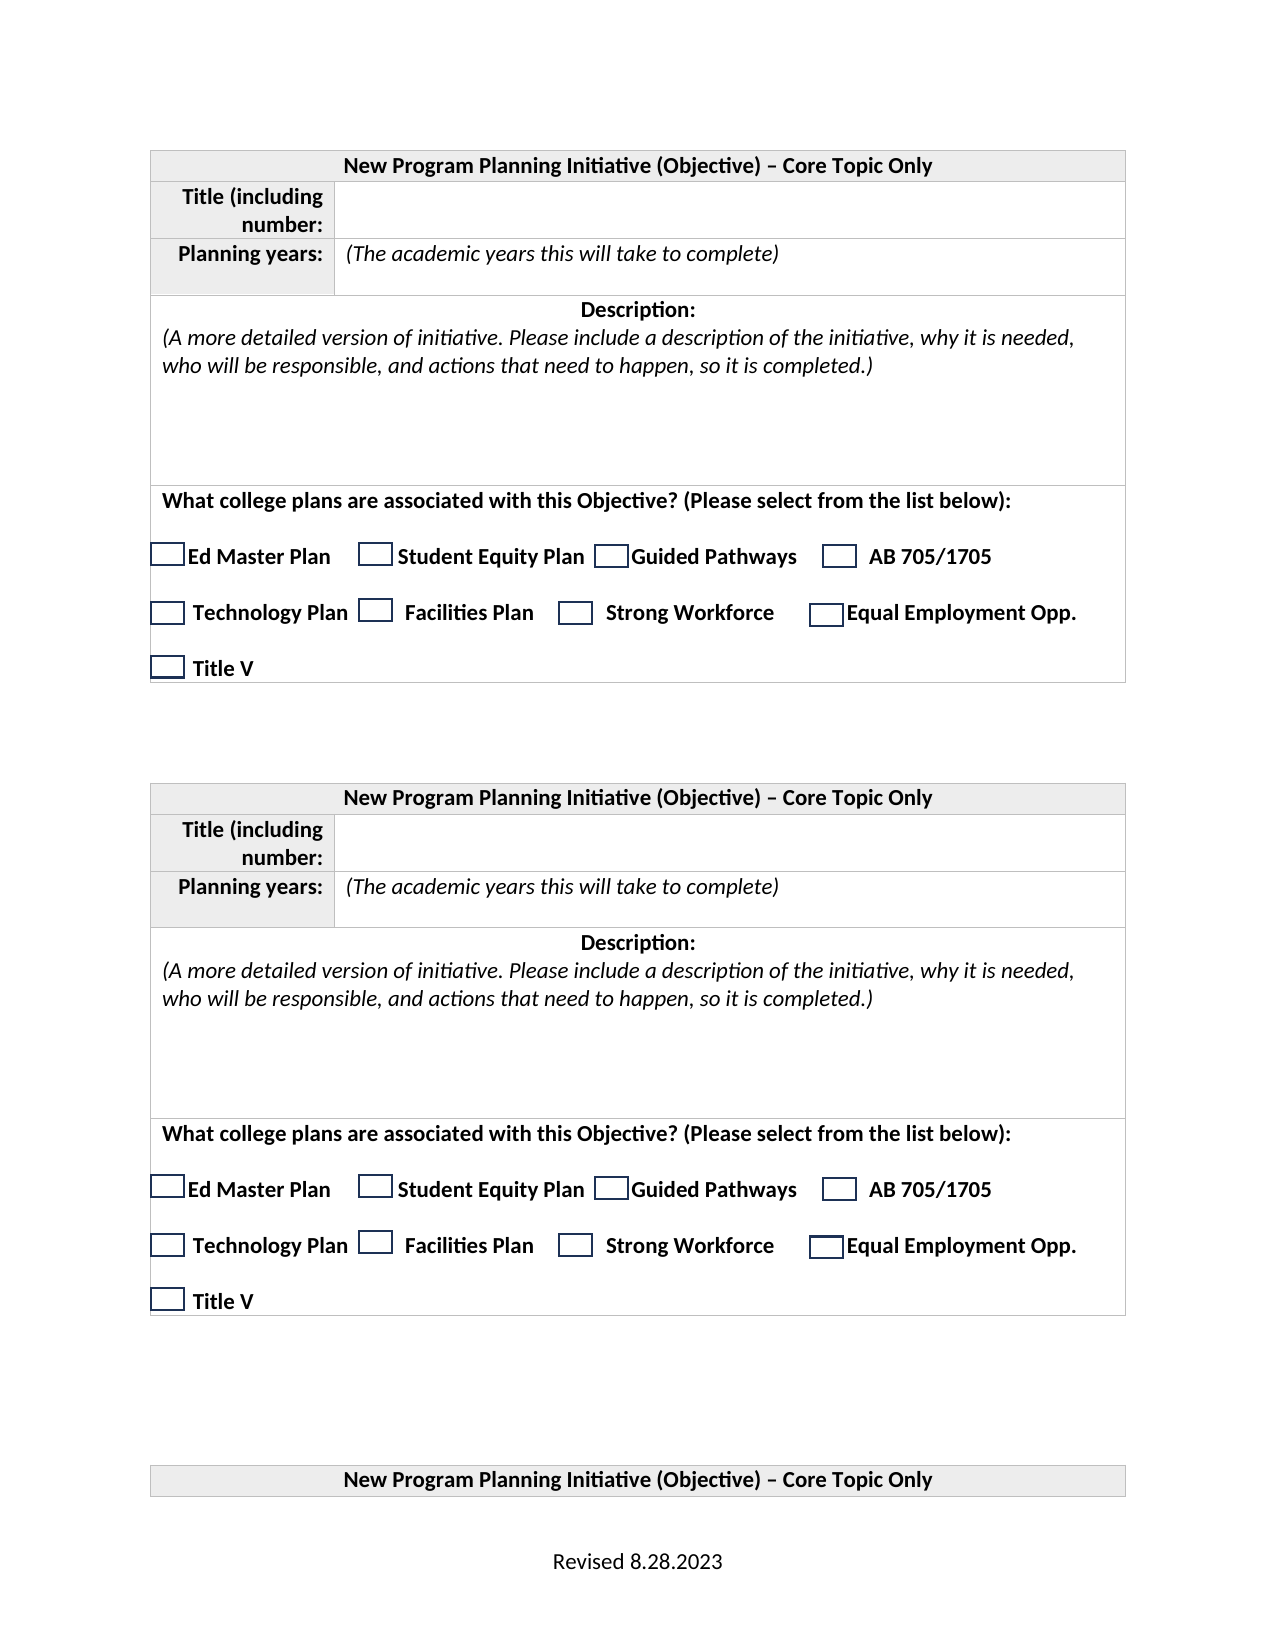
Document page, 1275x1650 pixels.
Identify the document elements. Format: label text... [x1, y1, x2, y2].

table_cell Planning years: [151, 239, 334, 294]
table_cell Planning years: [151, 872, 334, 927]
table_header New Program Planning Initiative (Objective) – Core Topic Only [151, 784, 1125, 814]
table_cell Description: (A more detailed version of initiative. Please include a description of the initiative, why it is needed, who will be responsible, and actions that need to happen, so it is completed.) [151, 928, 1125, 1118]
table_cell [335, 815, 1125, 871]
table_cell [335, 182, 1125, 238]
table_header New Program Planning Initiative (Objective) – Core Topic Only [151, 151, 1125, 181]
table_cell Description: (A more detailed version of initiative. Please include a description of the initiative, why it is needed, who will be responsible, and actions that need to happen, so it is completed.) [151, 296, 1125, 485]
table_cell Title (including number: [151, 182, 334, 238]
table_cell (The academic years this will take to complete) [335, 239, 1125, 294]
table_cell (The academic years this will take to complete) [335, 872, 1125, 927]
table_cell Title (including number: [151, 815, 334, 871]
table_header New Program Planning Initiative (Objective) – Core Topic Only [151, 1466, 1125, 1496]
